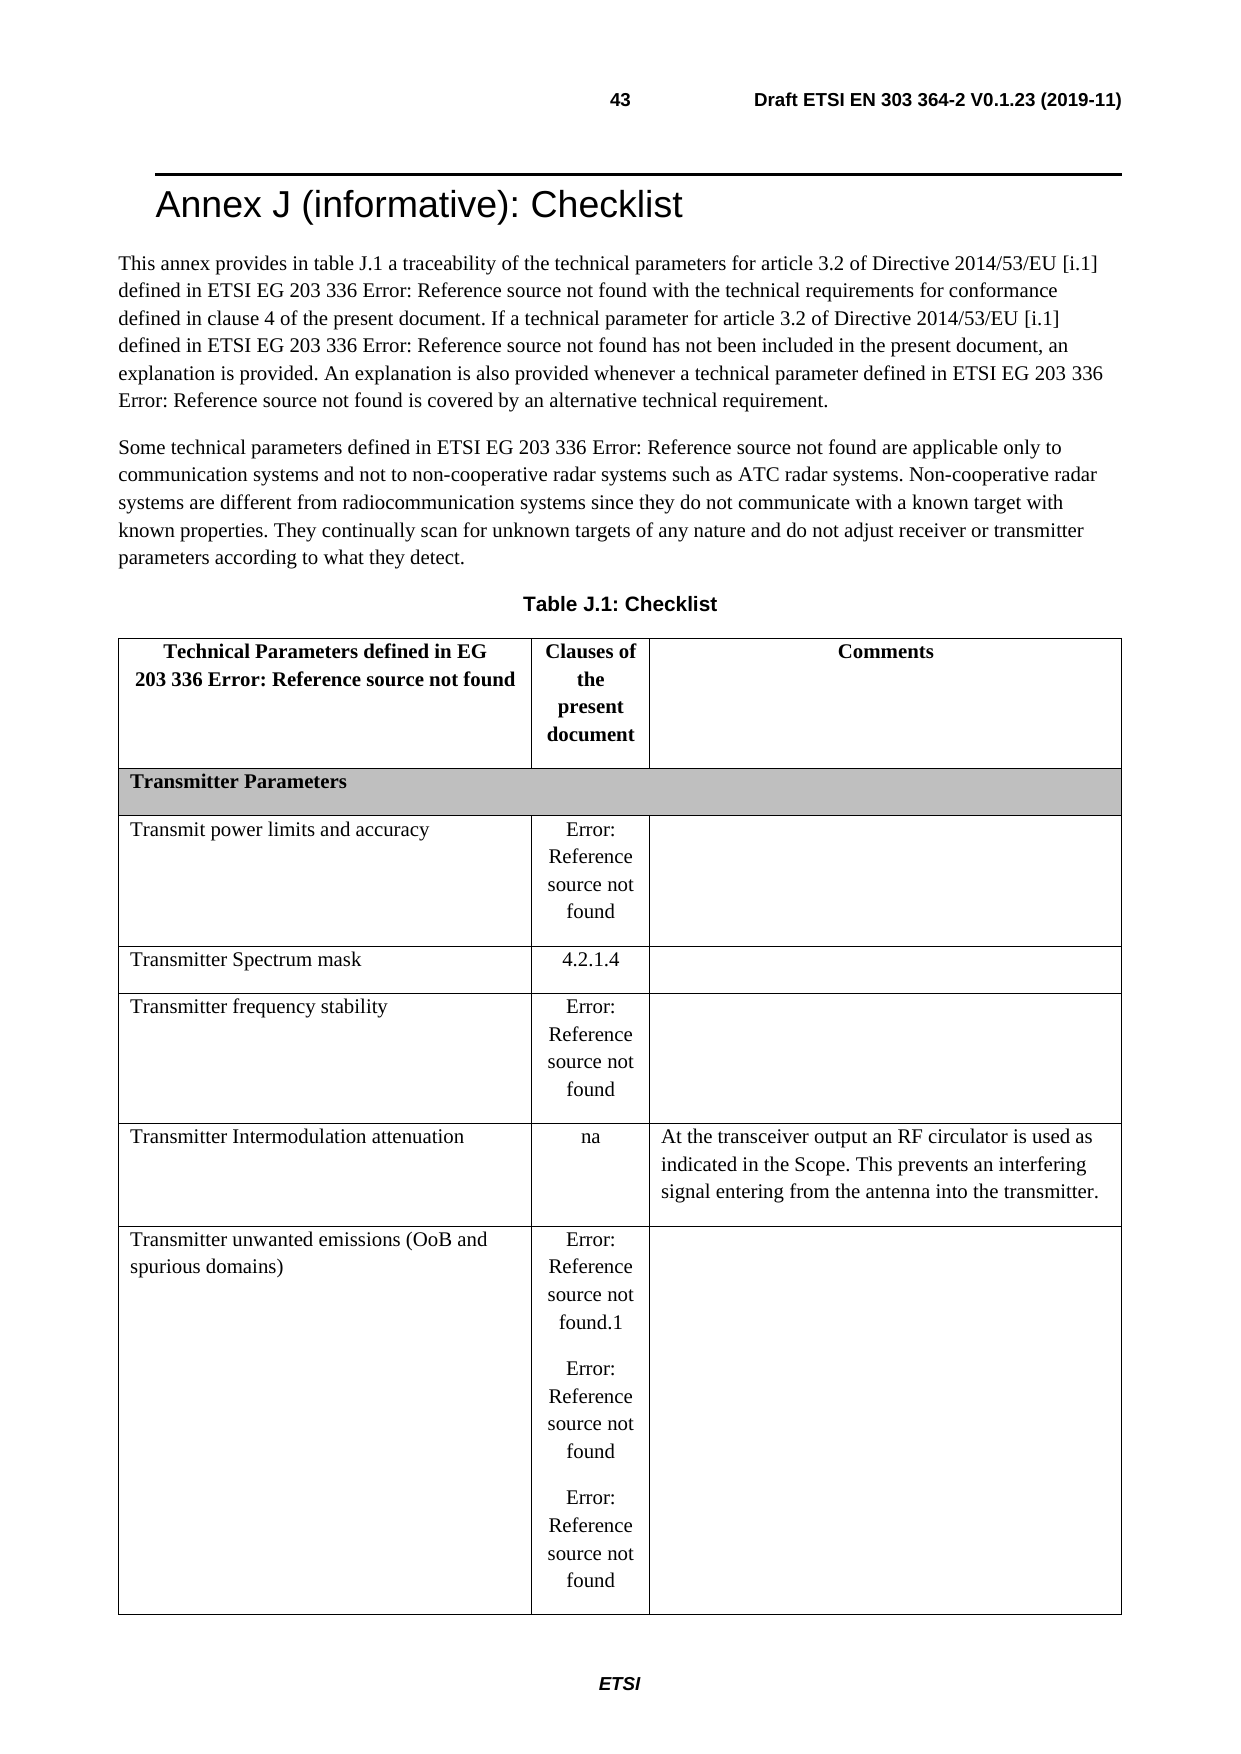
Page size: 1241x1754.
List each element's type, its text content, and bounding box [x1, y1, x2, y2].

table_cell Transmitter Spectrum mask [119, 947, 531, 993]
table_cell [119, 1227, 531, 1614]
table_cell At the transceiver output an RF circulator is used as indicated in the Scope. This prevents an interfering signal entering from the antenna into the transmitter. [650, 1124, 1121, 1226]
table_cell Transmitter Parameters [119, 769, 1121, 815]
table_cell [650, 947, 1121, 993]
text Some technical parameters defined in ETSI EG 203 336 [i.5] are applicable only to communication systems and not to non-cooperative radar systems such as ATC radar systems. Non-cooperative radar systems are different from radiocommunication systems since they do not communicate with a known target with known properties. They continually scan for unknown targets of any nature and do not adjust receiver or transmitter parameters according to what they detect. [118, 435, 1122, 569]
table_cell na [532, 1124, 649, 1226]
subtitle Annex J (informative): Checklist [155, 176, 1122, 225]
table_cell [650, 816, 1121, 946]
table_header Technical Parameters defined in EG 203 336 [i.5] [119, 639, 531, 768]
table_header Clauses of the present document [532, 639, 649, 768]
table_cell Transmitter frequency stability [119, 994, 531, 1123]
table_header Comments [650, 639, 1121, 768]
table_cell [532, 1227, 649, 1614]
table_cell [650, 994, 1121, 1123]
table_cell Transmitter Intermodulation attenuation [119, 1124, 531, 1226]
table_cell [650, 1227, 1121, 1614]
table_cell 4.2.1.4 [532, 947, 649, 993]
text This annex provides in table J.1 a traceability of the technical parameters for article 3.2 of Directive 2014/53/EU [i.1] defined in ETSI EG 203 336 [i.5] with the technical requirements for conformance defined in clause 4 of the present document. If a technical parameter for article 3.2 of Directive 2014/53/EU [i.1] defined in ETSI EG 203 336 [i.5] has not been included in the present document, an explanation is provided. An explanation is also provided whenever a technical parameter defined in ETSI EG 203 336 [i.5] is covered by an alternative technical requirement. [118, 250, 1122, 412]
text Table J.1: Checklist [118, 592, 1122, 616]
table_cell Transmit power limits and accuracy [119, 816, 531, 946]
